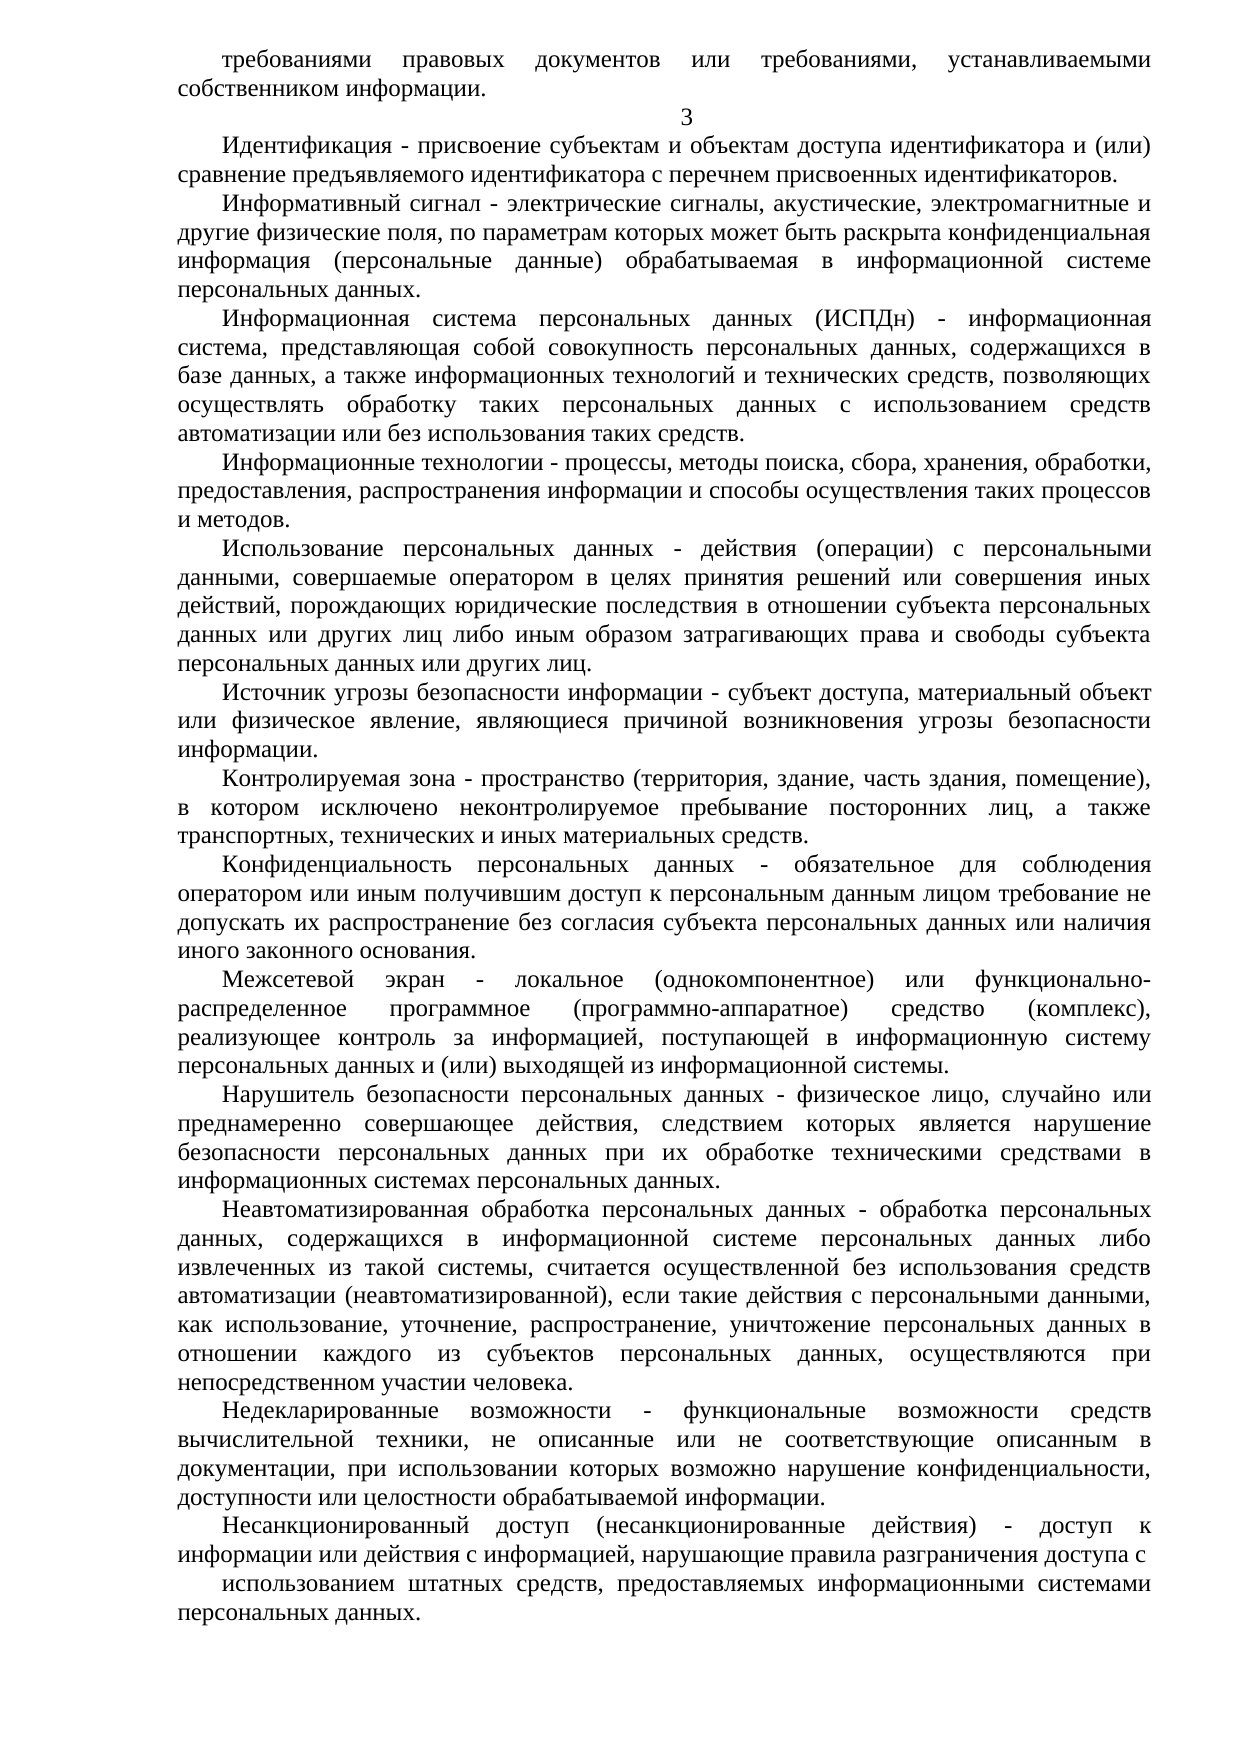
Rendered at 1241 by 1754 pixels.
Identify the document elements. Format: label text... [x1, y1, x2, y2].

text Информативный сигнал - электрические сигналы, акустические, электромагнитные и другие физические поля, по параметрам которых может быть раскрыта конфиденциальная информация (персональные данные) обрабатываемая в информационной системе персональных данных. [177, 188, 1152, 303]
text Несанкционированный доступ (несанкционированные действия) - доступ к информации или действия с информацией, нарушающие правила разграничения доступа с [177, 1511, 1152, 1568]
text Межсетевой экран - локальное (однокомпонентное) или функционально-распределенное программное (программно-аппаратное) средство (комплекс), реализующее контроль за информацией, поступающей в информационную систему персональных данных и (или) выходящей из информационной системы. [177, 964, 1152, 1079]
text Информационные технологии - процессы, методы поиска, сбора, хранения, обработки, предоставления, распространения информации и способы осуществления таких процессов и методов. [177, 447, 1152, 533]
text Источник угрозы безопасности информации - субъект доступа, материальный объект или физическое явление, являющиеся причиной возникновения угрозы безопасности информации. [177, 677, 1152, 763]
text Идентификация - присвоение субъектам и объектам доступа идентификатора и (или) сравнение предъявляемого идентификатора с перечнем присвоенных идентификаторов. [177, 131, 1152, 188]
text Использование персональных данных - действия (операции) с персональными данными, совершаемые оператором в целях принятия решений или совершения иных действий, порождающих юридические последствия в отношении субъекта персональных данных или других лиц либо иным образом затрагивающих права и свободы субъекта персональных данных или других лиц. [177, 533, 1152, 677]
text требованиями правовых документов или требованиями, устанавливаемыми собственником информации. [177, 44, 1152, 102]
text 3 [177, 102, 1152, 131]
text Недекларированные возможности - функциональные возможности средств вычислительной техники, не описанные или не соответствующие описанным в документации, при использовании которых возможно нарушение конфиденциальности, доступности или целостности обрабатываемой информации. [177, 1396, 1152, 1511]
text Конфиденциальность персональных данных - обязательное для соблюдения оператором или иным получившим доступ к персональным данным лицом требование не допускать их распространение без согласия субъекта персональных данных или наличия иного законного основания. [177, 849, 1152, 964]
text Информационная система персональных данных (ИСПДн) - информационная система, представляющая собой совокупность персональных данных, содержащихся в базе данных, а также информационных технологий и технических средств, позволяющих осуществлять обработку таких персональных данных с использованием средств автоматизации или без использования таких средств. [177, 303, 1152, 447]
text Неавтоматизированная обработка персональных данных - обработка персональных данных, содержащихся в информационной системе персональных данных либо извлеченных из такой системы, считается осуществленной без использования средств автоматизации (неавтоматизированной), если такие действия с персональными данными, как использование, уточнение, распространение, уничтожение персональных данных в отношении каждого из субъектов персональных данных, осуществляются при непосредственном участии человека. [177, 1194, 1152, 1396]
text Нарушитель безопасности персональных данных - физическое лицо, случайно или преднамеренно совершающее действия, следствием которых является нарушение безопасности персональных данных при их обработке техническими средствами в информационных системах персональных данных. [177, 1079, 1152, 1194]
text Контролируемая зона - пространство (территория, здание, часть здания, помещение), в котором исключено неконтролируемое пребывание посторонних лиц, а также транспортных, технических и иных материальных средств. [177, 763, 1152, 849]
text использованием штатных средств, предоставляемых информационными системами персональных данных. [177, 1568, 1152, 1626]
